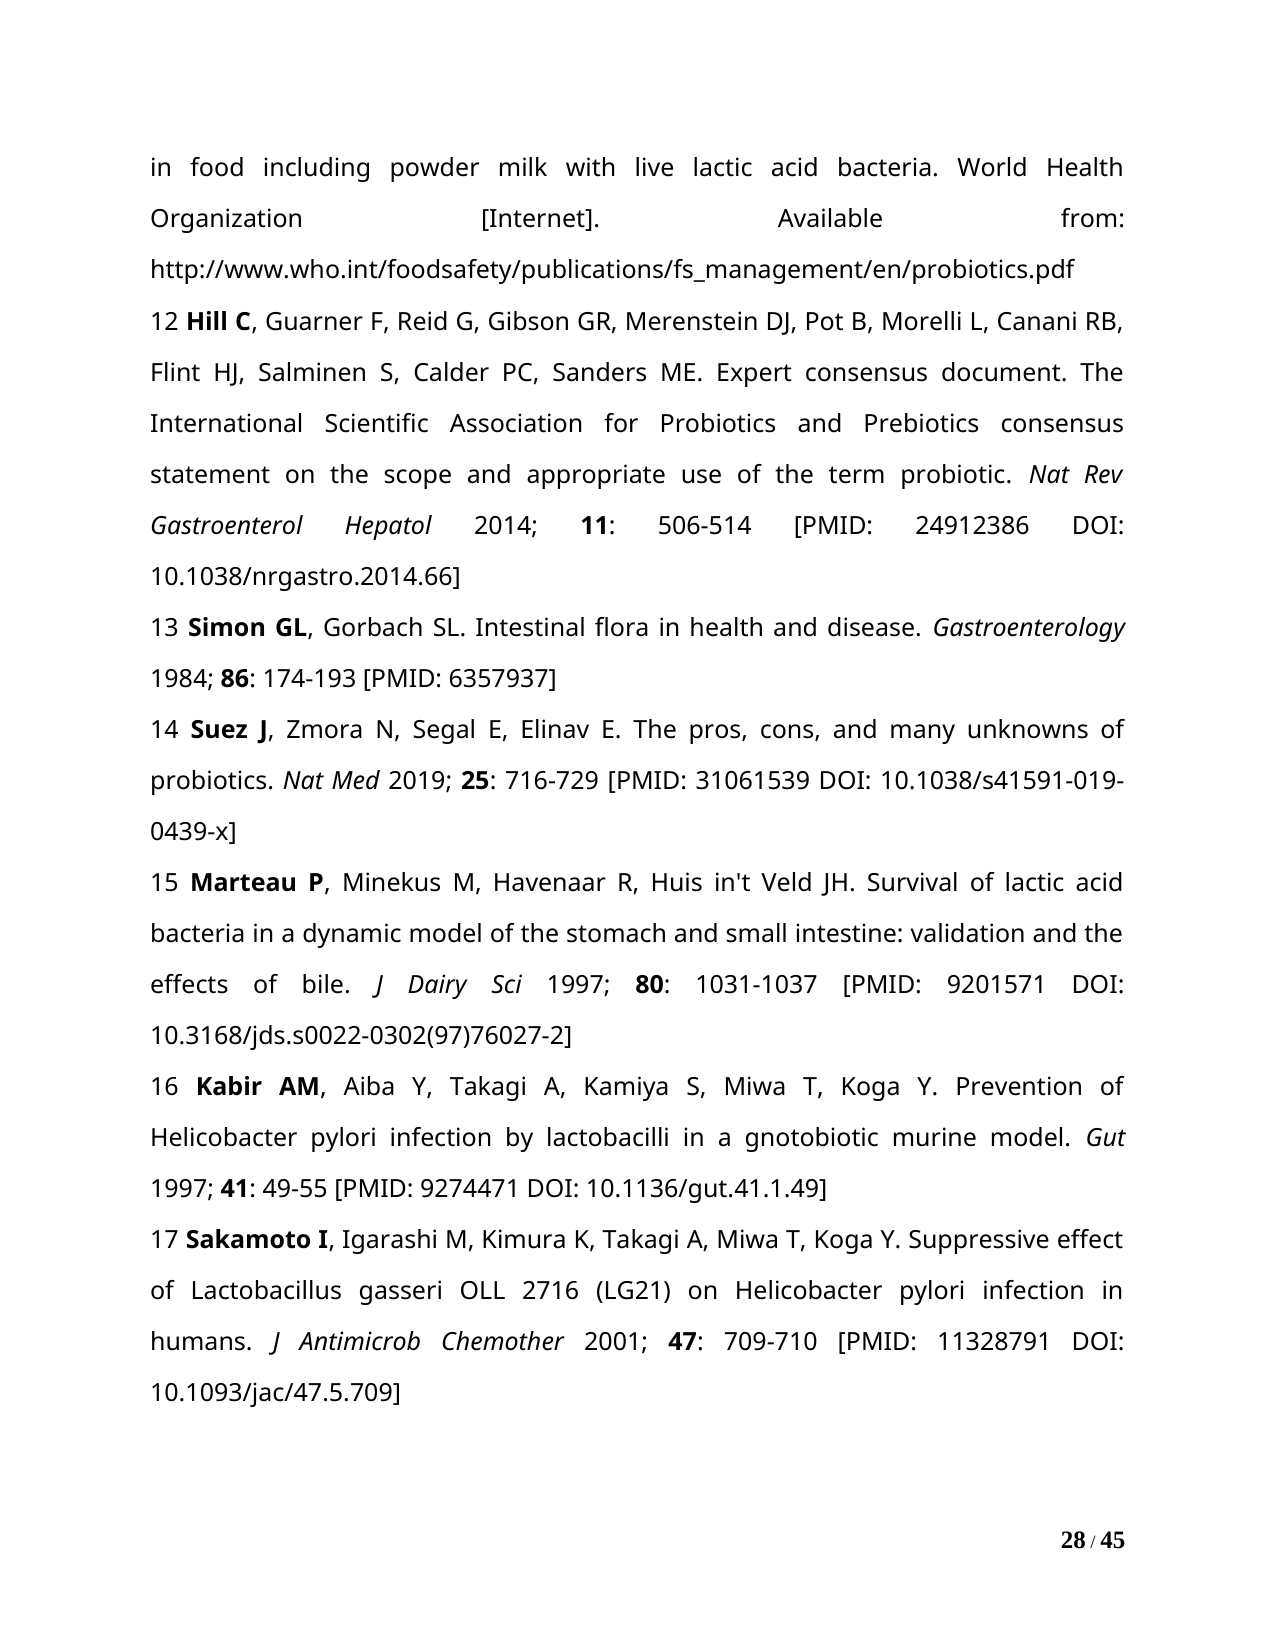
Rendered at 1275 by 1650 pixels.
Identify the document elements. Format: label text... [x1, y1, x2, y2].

text 12 Hill C, Guarner F, Reid G, Gibson GR, Merenstein DJ, Pot B, Morelli L, Canani RB, Flint HJ, Salminen S, Calder PC, Sanders ME. Expert consensus document. The International Scientific Association for Probiotics and Prebiotics consensus statement on the scope and appropriate use of the term probiotic. Nat Rev Gastroenterol Hepatol 2014; 11: 506-514 [PMID: 24912386 DOI: 10.1038/nrgastro.2014.66] [150, 303, 1125, 592]
text 14 Suez J, Zmora N, Segal E, Elinav E. The pros, cons, and many unknowns of probiotics. Nat Med 2019; 25: 716-729 [PMID: 31061539 DOI: 10.1038/s41591-019-0439-x] [150, 711, 1125, 848]
text 16 Kabir AM, Aiba Y, Takagi A, Kamiya S, Miwa T, Koga Y. Prevention of Helicobacter pylori infection by lactobacilli in a gnotobiotic murine model. Gut 1997; 41: 49-55 [PMID: 9274471 DOI: 10.1136/gut.41.1.49] [150, 1069, 1125, 1205]
text 17 Sakamoto I, Igarashi M, Kimura K, Takagi A, Miwa T, Koga Y. Suppressive effect of Lactobacillus gasseri OLL 2716 (LG21) on Helicobacter pylori infection in humans. J Antimicrob Chemother 2001; 47: 709-710 [PMID: 11328791 DOI: 10.1093/jac/47.5.709] [150, 1222, 1125, 1409]
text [150, 150, 1125, 286]
text 13 Simon GL, Gorbach SL. Intestinal flora in health and disease. Gastroenterology 1984; 86: 174-193 [PMID: 6357937] [150, 609, 1125, 694]
text 15 Marteau P, Minekus M, Havenaar R, Huis in't Veld JH. Survival of lactic acid bacteria in a dynamic model of the stomach and small intestine: validation and the effects of bile. J Dairy Sci 1997; 80: 1031-1037 [PMID: 9201571 DOI: 10.3168/jds.s0022-0302(97)76027-2] [150, 864, 1125, 1052]
